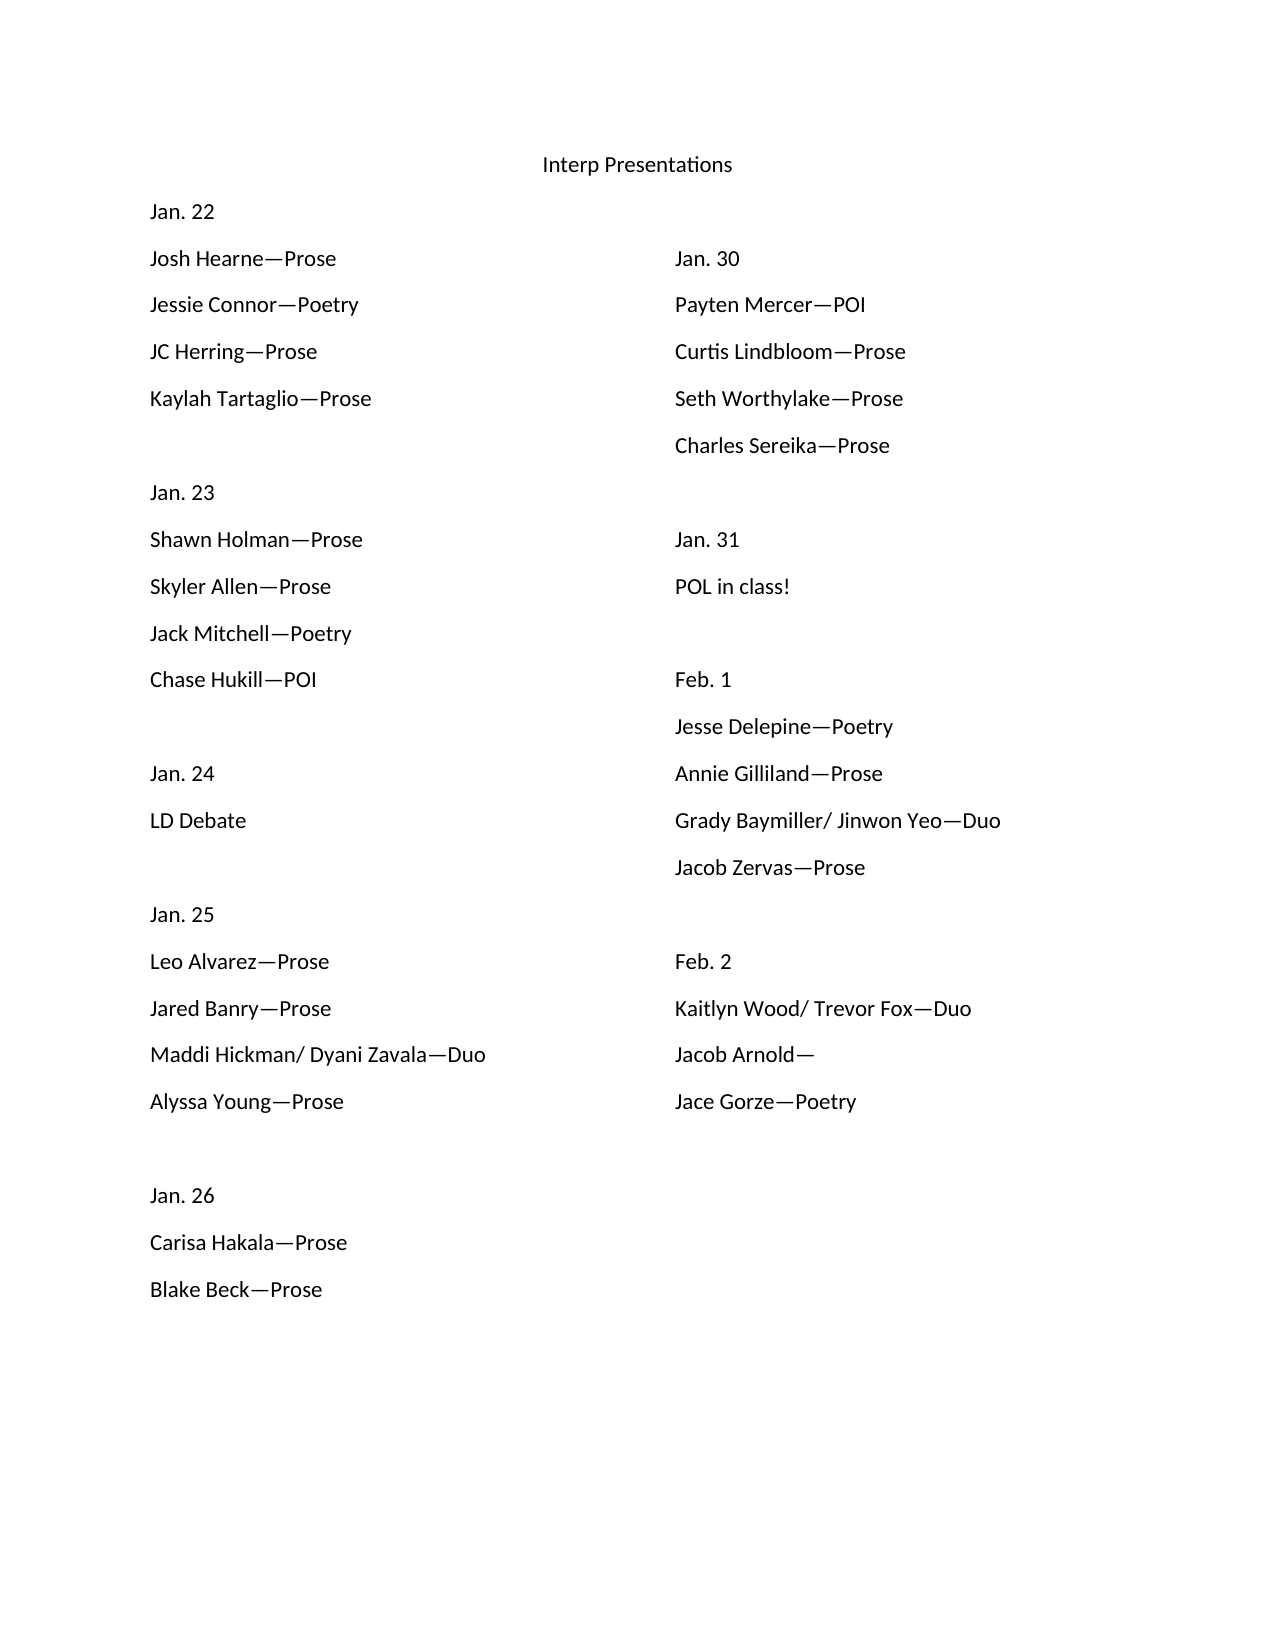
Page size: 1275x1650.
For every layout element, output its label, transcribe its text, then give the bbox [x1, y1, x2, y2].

text Jacob Zervas—Prose [675, 853, 1125, 881]
text LD Debate [150, 806, 600, 834]
text Chase Hukill—POI [150, 666, 600, 694]
text Feb. 2 [675, 947, 1125, 975]
text Jack Mitchell—Poetry [150, 619, 600, 647]
text Shawn Holman—Prose [150, 525, 600, 553]
text JC Herring—Prose [150, 337, 600, 366]
text Skyler Allen—Prose [150, 572, 600, 600]
text Feb. 1 [675, 666, 1125, 694]
text Leo Alvarez—Prose [150, 947, 600, 975]
text POL in class! [675, 572, 1125, 600]
text Curtis Lindbloom—Prose [675, 337, 1125, 366]
text Jared Banry—Prose [150, 994, 600, 1022]
text Grady Baymiller/ Jinwon Yeo—Duo [675, 806, 1125, 834]
text Jan. 25 [150, 900, 600, 928]
text Carisa Hakala—Prose [150, 1228, 600, 1256]
text Charles Sereika—Prose [675, 431, 1125, 459]
text Jan. 22 [150, 197, 600, 225]
text Kaitlyn Wood/ Trevor Fox—Duo [675, 994, 1125, 1022]
text Jan. 31 [675, 525, 1125, 553]
text Seth Worthylake—Prose [675, 384, 1125, 412]
text Payten Mercer—POI [675, 291, 1125, 319]
text Maddi Hickman/ Dyani Zavala—Duo [150, 1041, 600, 1069]
text Jan. 30 [675, 244, 1125, 272]
text Annie Gilliland—Prose [675, 759, 1125, 787]
text Interp Presentations [150, 150, 1125, 178]
text Jessie Connor—Poetry [150, 291, 600, 319]
text Jan. 26 [150, 1181, 600, 1209]
text Jesse Delepine—Poetry [675, 712, 1125, 741]
text Alyssa Young—Prose [150, 1087, 600, 1116]
text Jace Gorze—Poetry [675, 1087, 1125, 1116]
text Kaylah Tartaglio—Prose [150, 384, 600, 412]
text Jan. 24 [150, 759, 600, 787]
text Josh Hearne—Prose [150, 244, 600, 272]
text Jacob Arnold— [675, 1041, 1125, 1069]
text Jan. 23 [150, 478, 600, 506]
text Blake Beck—Prose [150, 1275, 600, 1303]
